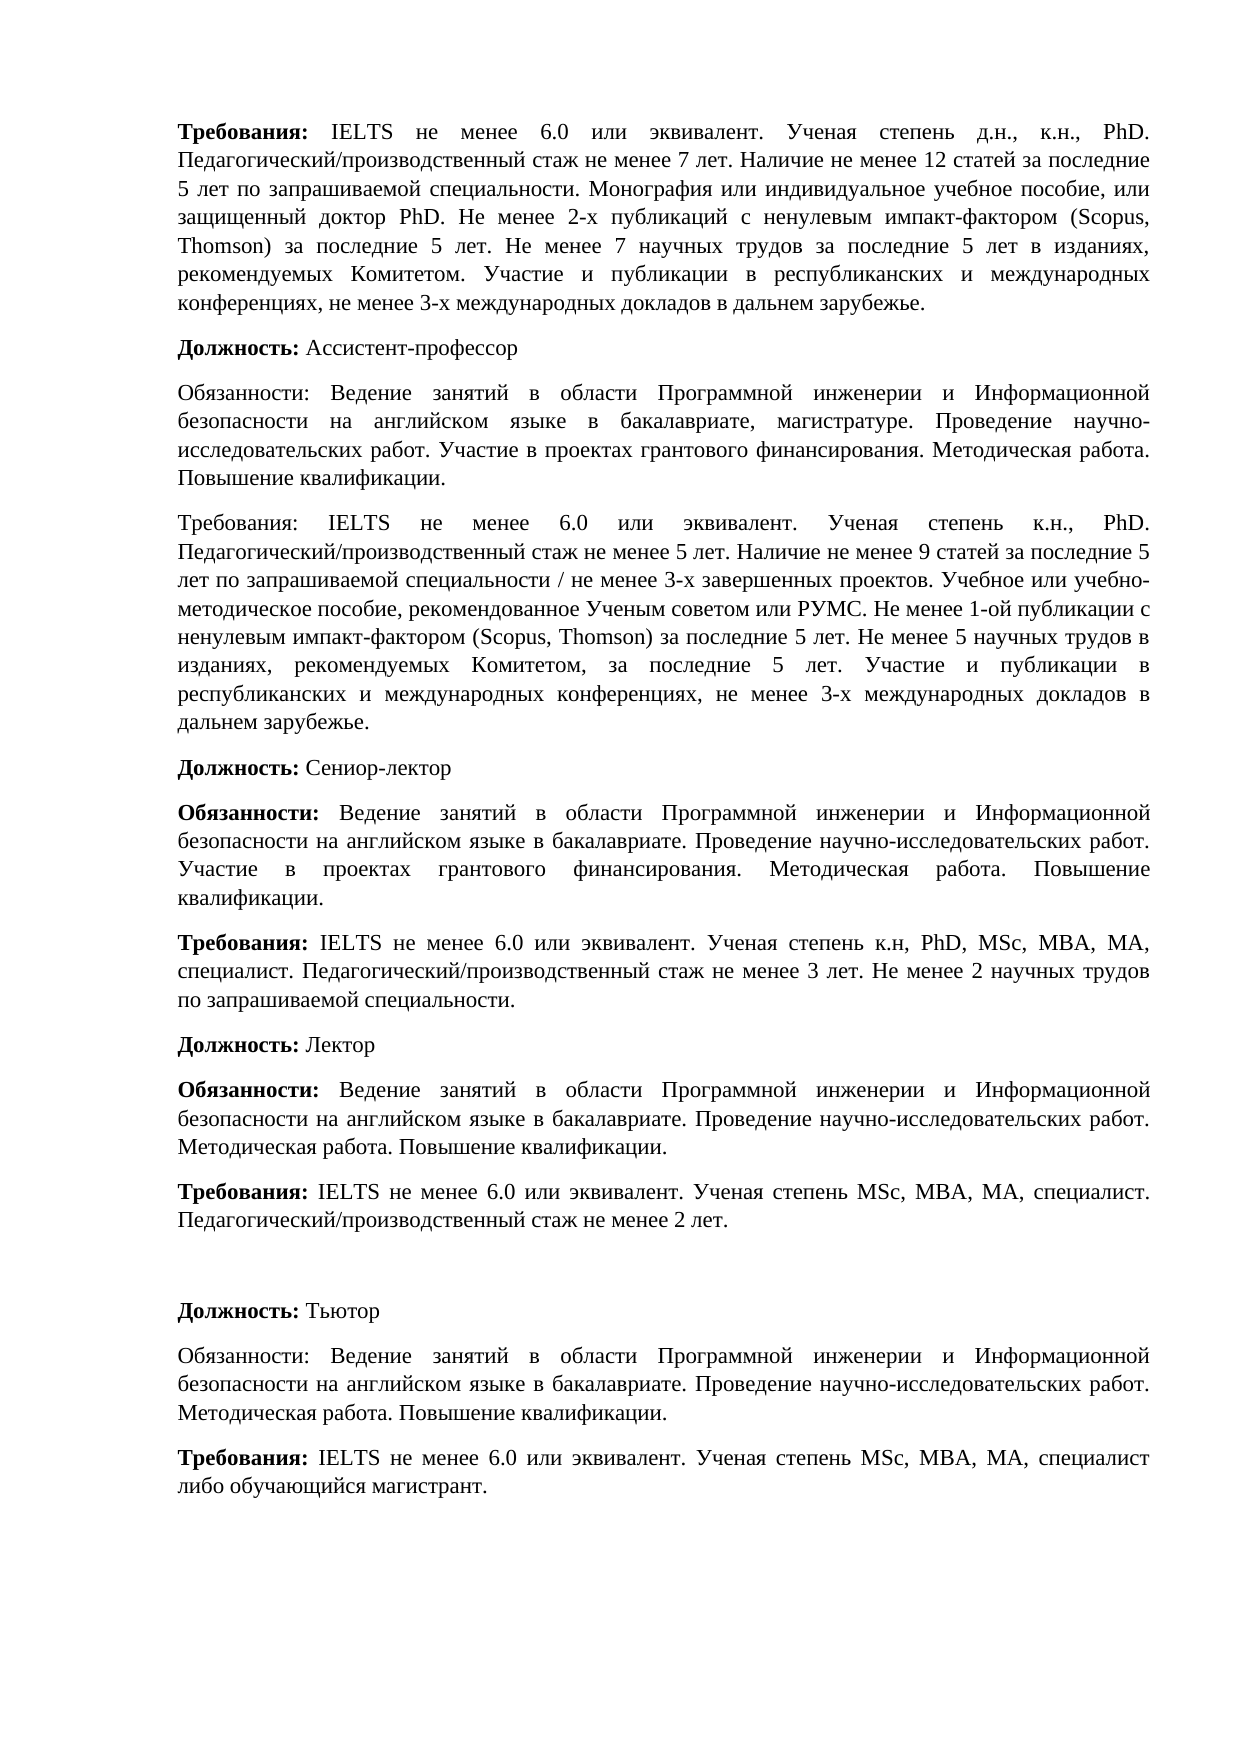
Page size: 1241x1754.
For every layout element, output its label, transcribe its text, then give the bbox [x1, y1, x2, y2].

text Требования: IELTS не менее 6.0 или эквивалент. Ученая степень к.н, PhD, MSc, MBA, MA, специалист. Педагогический/производственный стаж не менее 3 лет. Не менее 2 научных трудов по запрашиваемой специальности. [177, 929, 1152, 1012]
text Должность: Сениор-лектор [177, 753, 1152, 780]
text Должность: Лектор [177, 1031, 1152, 1057]
text Требования: IELTS не менее 6.0 или эквивалент. Ученая степень MSc, MBA, MA, специалист. Педагогический/производственный стаж не менее 2 лет. [177, 1178, 1152, 1233]
text Должность: Тьютор [177, 1297, 1152, 1323]
text Обязанности: Ведение занятий в области Программной инженерии и Информационной безопасности на английском языке в бакалавриате, магистратуре. Проведение научно-исследовательских работ. Участие в проектах грантового финансирования. Методическая работа. Повышение квалификации. [177, 379, 1152, 491]
text Требования: IELTS не менее 6.0 или эквивалент. Ученая степень д.н., к.н., PhD. Педагогический/производственный стаж не менее 7 лет. Наличие не менее 12 статей за последние 5 лет по запрашиваемой специальности. Монография или индивидуальное учебное пособие, или защищенный доктор PhD. Не менее 2-х публикаций с ненулевым импакт-фактором (Scopus, Thomson) за последние 5 лет. Не менее 7 научных трудов за последние 5 лет в изданиях, рекомендуемых Комитетом. Участие и публикации в республиканских и международных конференциях, не менее 3-х международных докладов в дальнем зарубежье. [177, 118, 1152, 315]
text Требования: IELTS не менее 6.0 или эквивалент. Ученая степень MSc, MBA, MA, специалист либо обучающийся магистрант. [177, 1444, 1152, 1499]
text Обязанности: Ведение занятий в области Программной инженерии и Информационной безопасности на английском языке в бакалавриате. Проведение научно-исследовательских работ. Участие в проектах грантового финансирования. Методическая работа. Повышение квалификации. [177, 799, 1152, 910]
text Требования: IELTS не менее 6.0 или эквивалент. Ученая степень к.н., PhD. Педагогический/производственный стаж не менее 5 лет. Наличие не менее 9 статей за последние 5 лет по запрашиваемой специальности / не менее 3-х завершенных проектов. Учебное или учебно-методическое пособие, рекомендованное Ученым советом или РУМС. Не менее 1-ой публикации с ненулевым импакт-фактором (Scopus, Thomson) за последние 5 лет. Не менее 5 научных трудов в изданиях, рекомендуемых Комитетом, за последние 5 лет. Участие и публикации в республиканских и международных конференциях, не менее 3-х международных докладов в дальнем зарубежье. [177, 509, 1152, 735]
text Обязанности: Ведение занятий в области Программной инженерии и Информационной безопасности на английском языке в бакалавриате. Проведение научно-исследовательских работ. Методическая работа. Повышение квалификации. [177, 1076, 1152, 1159]
text Обязанности: Ведение занятий в области Программной инженерии и Информационной безопасности на английском языке в бакалавриате. Проведение научно-исследовательских работ. Методическая работа. Повышение квалификации. [177, 1342, 1152, 1425]
text Должность: Ассистент-профессор [177, 334, 1152, 360]
